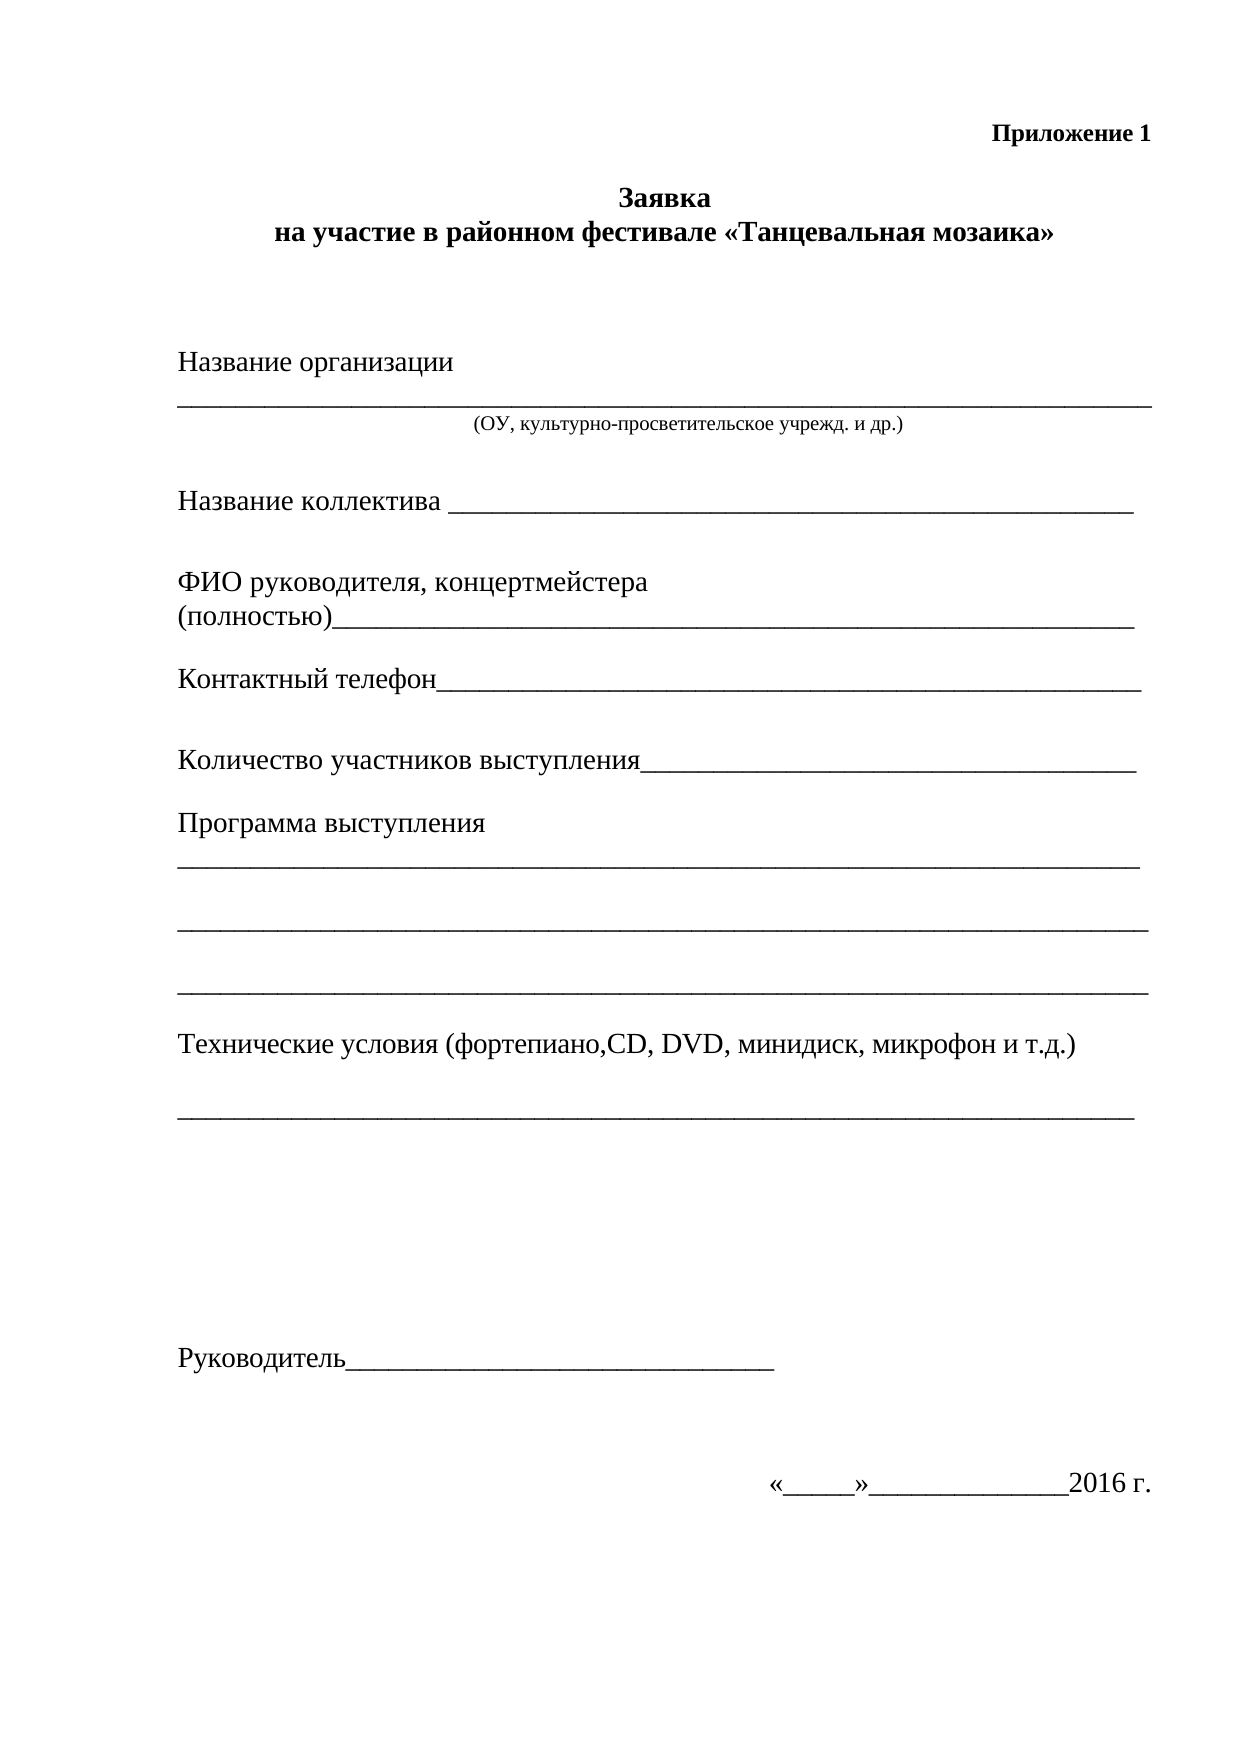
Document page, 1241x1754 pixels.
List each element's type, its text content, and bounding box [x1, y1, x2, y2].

text Контактный телефон_________________________________________________ [177, 661, 1152, 694]
text Название коллектива _______________________________________________ [177, 483, 1152, 516]
text ____________________________________________________________________ [177, 901, 1152, 935]
text на участие в районном фестивале «Танцевальная мозаика» [177, 214, 1152, 247]
text Количество участников выступления__________________________________ [177, 742, 1152, 776]
text Технические условия (фортепиано,CD, DVD, минидиск, микрофон и т.д.) [177, 1027, 1152, 1060]
text ФИО руководителя, концертмейстера (полностью)_______________________________________________________ [177, 564, 1152, 632]
text Программа выступления __________________________________________________________________ [177, 805, 1152, 872]
text ___________________________________________________________________ [177, 1089, 1152, 1123]
text ____________________________________________________________________ [177, 964, 1152, 997]
text «_____»______________2016 г. [177, 1466, 1152, 1499]
text Приложение 1 [177, 118, 1152, 147]
text Название организации [177, 344, 1152, 406]
text Руководитель______________________________ [177, 1340, 1152, 1374]
text Заявка [177, 180, 1152, 214]
text (ОУ, культурно-просветительское учрежд. и др.) [177, 411, 1152, 435]
